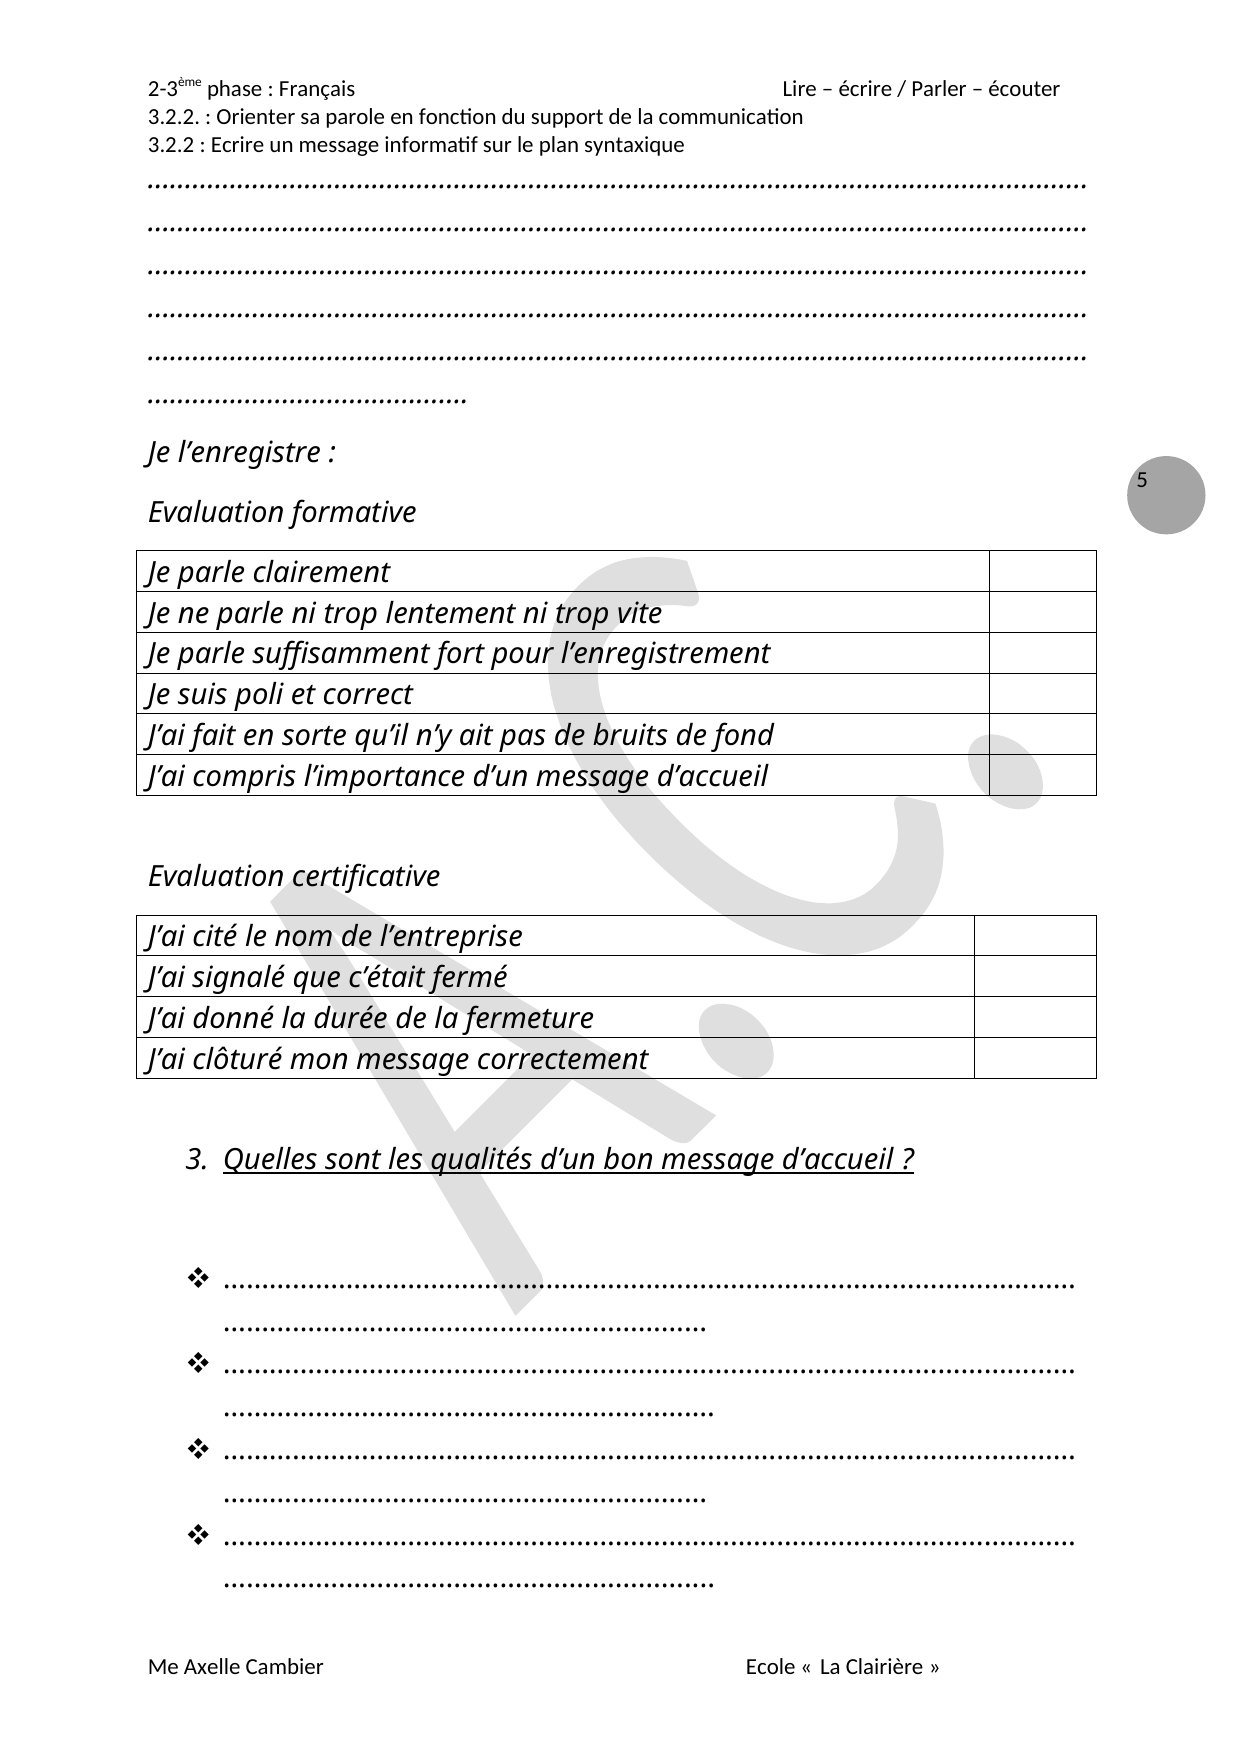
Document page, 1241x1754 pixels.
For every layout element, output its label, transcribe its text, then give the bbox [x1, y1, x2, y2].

table_cell [975, 1038, 1096, 1078]
table_cell J’ai fait en sorte qu’il n’y ait pas de bruits de fond [137, 714, 989, 754]
table_cell Je suis poli et correct [137, 674, 989, 713]
table_cell [990, 633, 1096, 672]
table_header J’ai cité le nom de l’entreprise [137, 916, 974, 955]
table_cell [990, 674, 1096, 713]
list Quelles sont les qualités d’un bon message d’accueil ? [185, 1138, 1093, 1178]
list ……………………………………………………………………………………………………………………………………………………….... [185, 1514, 1093, 1596]
table_cell [990, 755, 1096, 795]
table_header [975, 916, 1096, 955]
table_cell J’ai signalé que c’était fermé [137, 956, 974, 996]
text ……………………………………………………………………………………………………………………………………………………………………………………………………………………………………………………………………………………………………………………………………………………………………………………………………………………………………………………………………………………………………………………………………………………………………………………………………………………. [148, 158, 1093, 412]
table_cell J’ai donné la durée de la fermeture [137, 997, 974, 1037]
table_cell [975, 956, 1096, 996]
list ………………………………………………………………………………………………………………………………………………………… [185, 1257, 1093, 1339]
table_cell J’ai compris l’importance d’un message d’accueil [137, 755, 989, 795]
table_cell [990, 592, 1096, 632]
table_cell [975, 997, 1096, 1037]
text Je l’enregistre : [148, 431, 1093, 471]
table_cell [990, 714, 1096, 754]
table_header Je parle clairement [137, 551, 989, 591]
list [185, 1428, 1093, 1511]
table_cell Je parle suffisamment fort pour l’enregistrement [137, 633, 989, 672]
table_header [990, 551, 1096, 591]
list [185, 1343, 1093, 1425]
table_cell J’ai clôturé mon message correctement [137, 1038, 974, 1078]
text Evaluation certificative [148, 855, 1093, 895]
table_cell Je ne parle ni trop lentement ni trop vite [137, 592, 989, 632]
text Evaluation formative [148, 491, 1093, 531]
